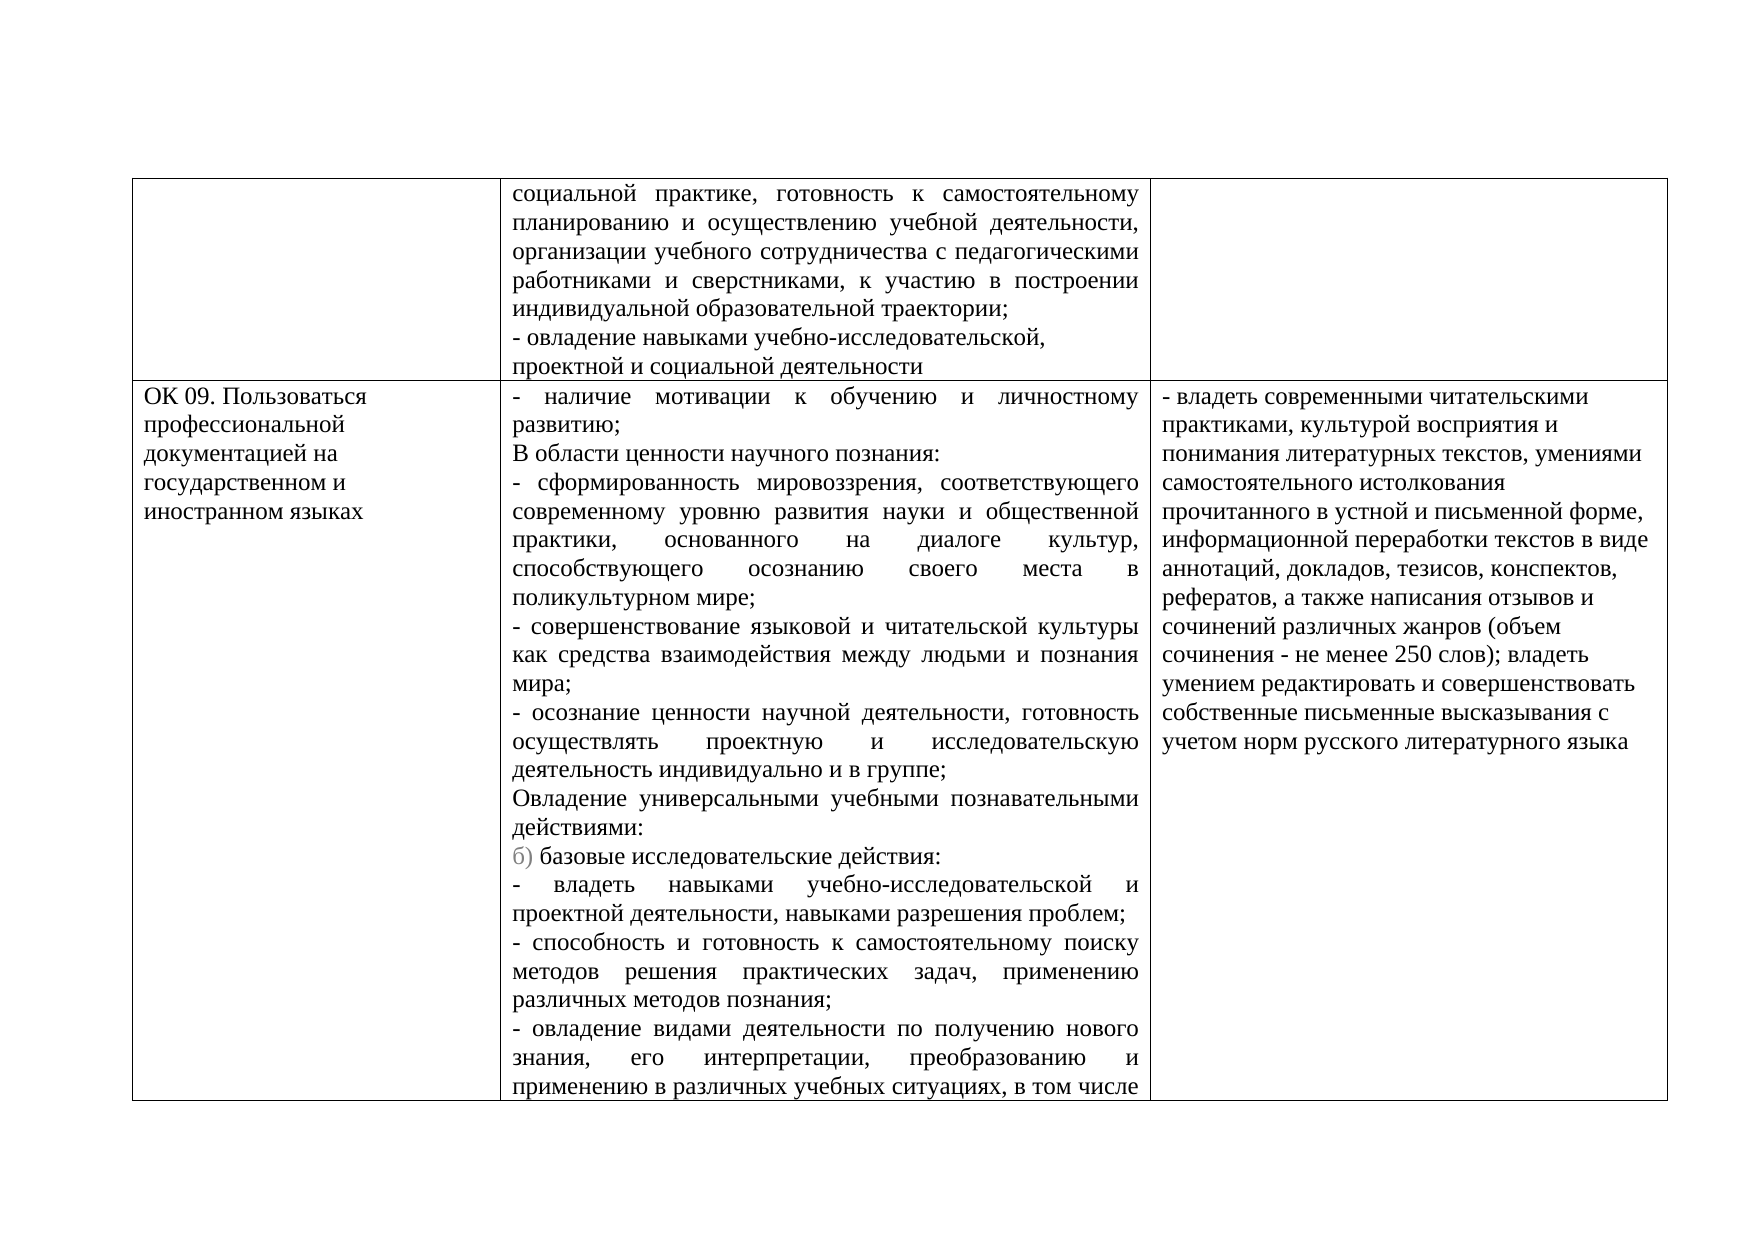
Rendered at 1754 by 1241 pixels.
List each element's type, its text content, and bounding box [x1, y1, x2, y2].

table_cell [133, 179, 500, 380]
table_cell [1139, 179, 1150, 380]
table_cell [1151, 381, 1667, 1099]
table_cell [1151, 179, 1667, 380]
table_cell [133, 381, 500, 1099]
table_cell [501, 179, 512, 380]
